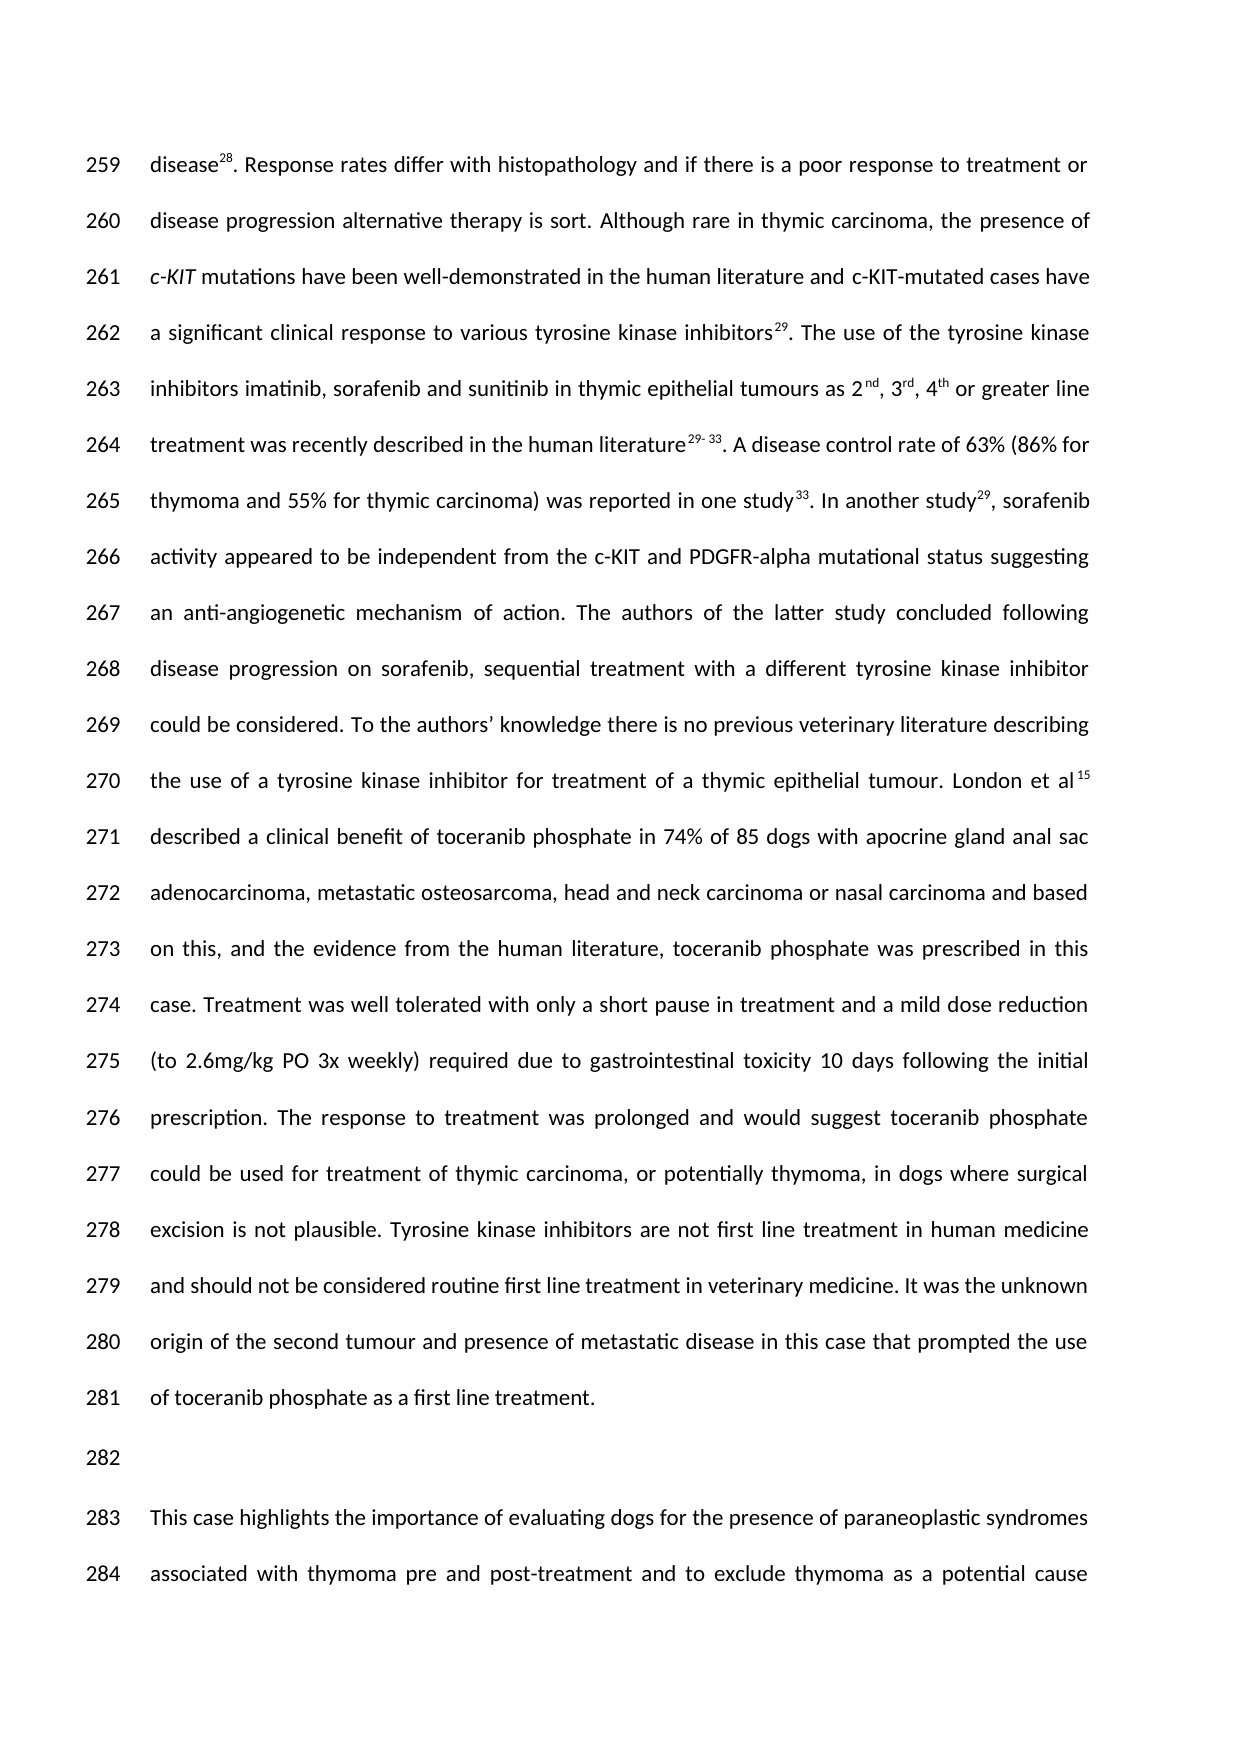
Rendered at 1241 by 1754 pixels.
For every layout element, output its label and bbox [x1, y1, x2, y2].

text [150, 150, 1090, 1411]
text [150, 1503, 1090, 1587]
